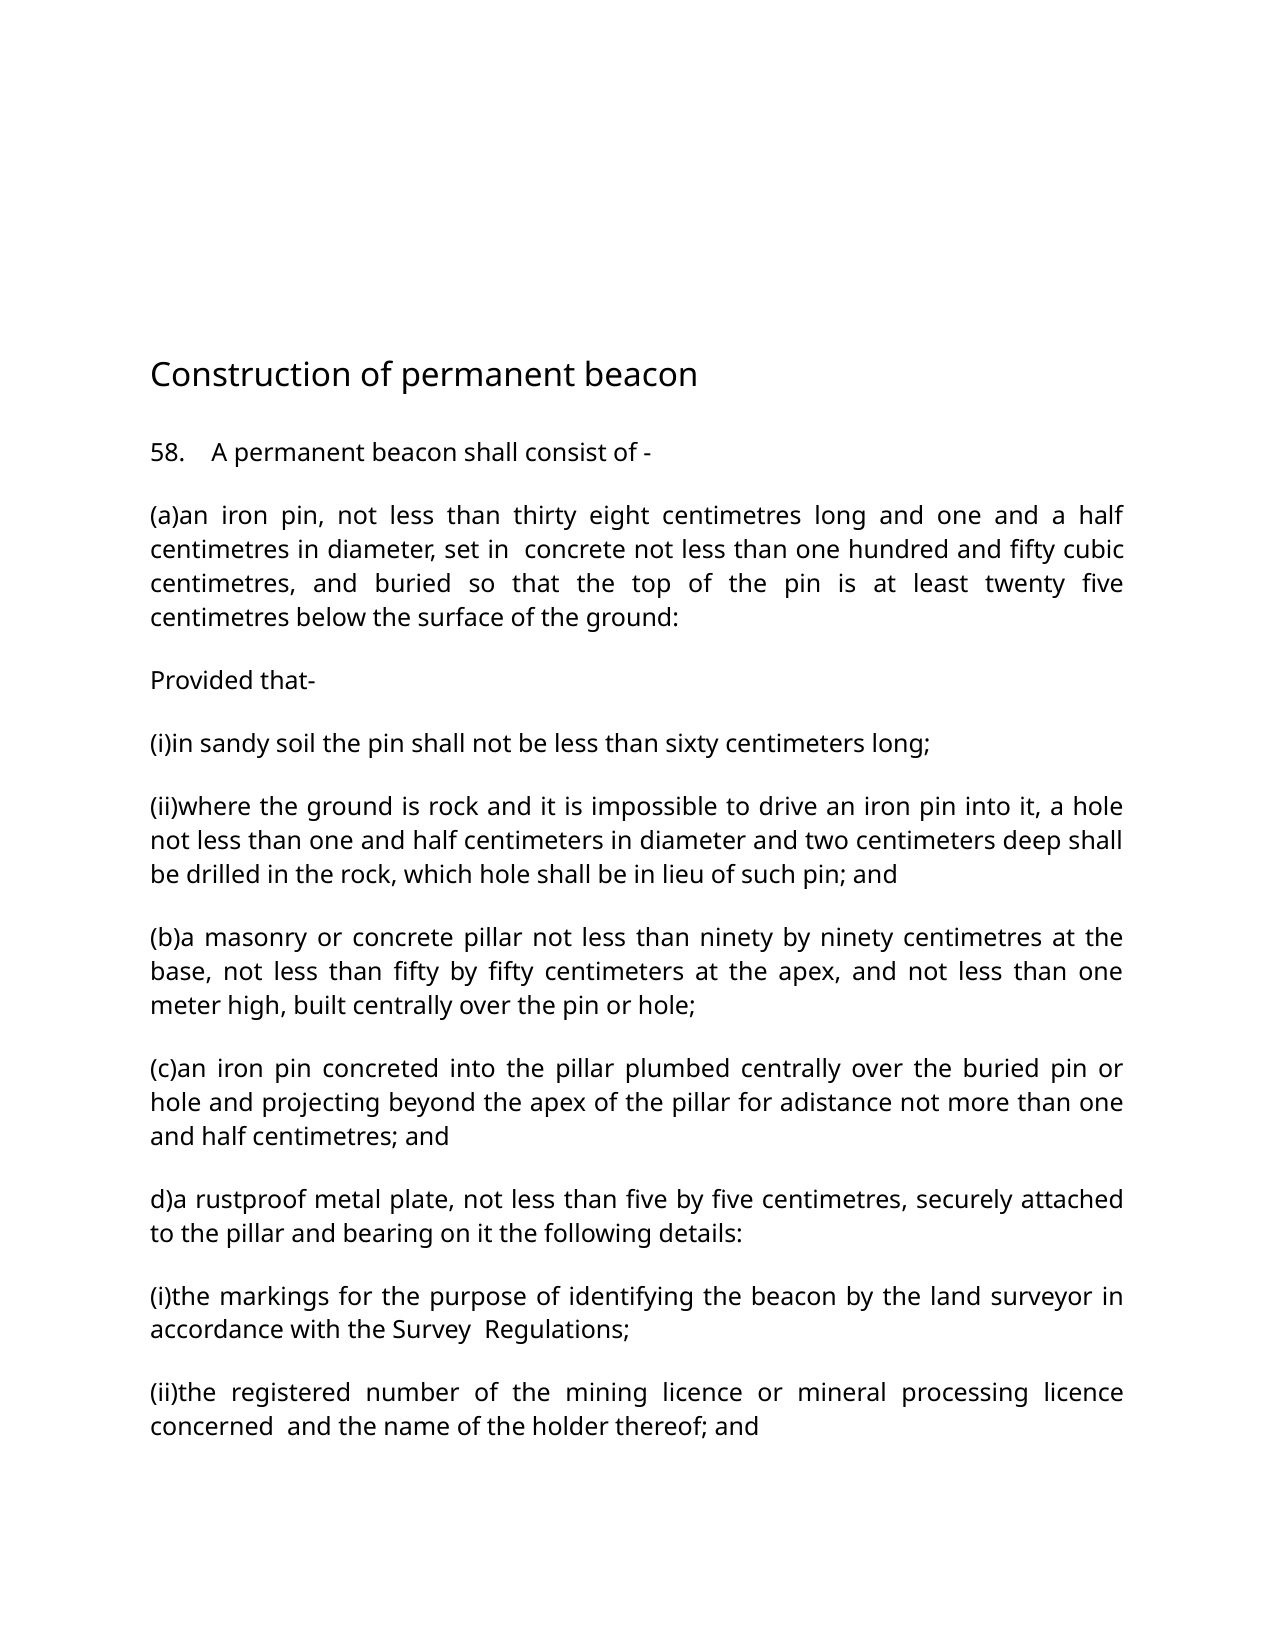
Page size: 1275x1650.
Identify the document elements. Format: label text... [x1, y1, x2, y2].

text (ii)the registered number of the mining licence or mineral processing licence concerned and the name of the holder thereof; and [150, 1375, 1125, 1443]
text d)a rustproof metal plate, not less than five by five centimetres, securely attached to the pillar and bearing on it the following details: [150, 1181, 1125, 1249]
text (i)the markings for the purpose of identifying the beacon by the land surveyor in accordance with the Survey Regulations; [150, 1278, 1125, 1346]
text (b)a masonry or concrete pillar not less than ninety by ninety centimetres at the base, not less than fifty by fifty centimeters at the apex, and not less than one meter high, built centrally over the pin or hole; [150, 919, 1125, 1022]
text (ii)where the ground is rock and it is impossible to drive an iron pin into it, a hole not less than one and half centimeters in diameter and two centimeters deep shall be drilled in the rock, which hole shall be in lieu of such pin; and [150, 788, 1125, 891]
text 58. A permanent beacon shall consist of - [150, 435, 1125, 469]
text (a)an iron pin, not less than thirty eight centimetres long and one and a half centimetres in diameter, set in concrete not less than one hundred and fifty cubic centimetres, and buried so that the top of the pin is at least twenty five centimetres below the surface of the ground: [150, 498, 1125, 634]
text (c)an iron pin concreted into the pillar plumbed centrally over the buried pin or hole and projecting beyond the apex of the pillar for adistance not more than one and half centimetres; and [150, 1050, 1125, 1152]
text (i)in sandy soil the pin shall not be less than sixty centimeters long; [150, 726, 1125, 760]
text Construction of permanent beacon [150, 351, 1125, 397]
text Provided that- [150, 663, 1125, 697]
